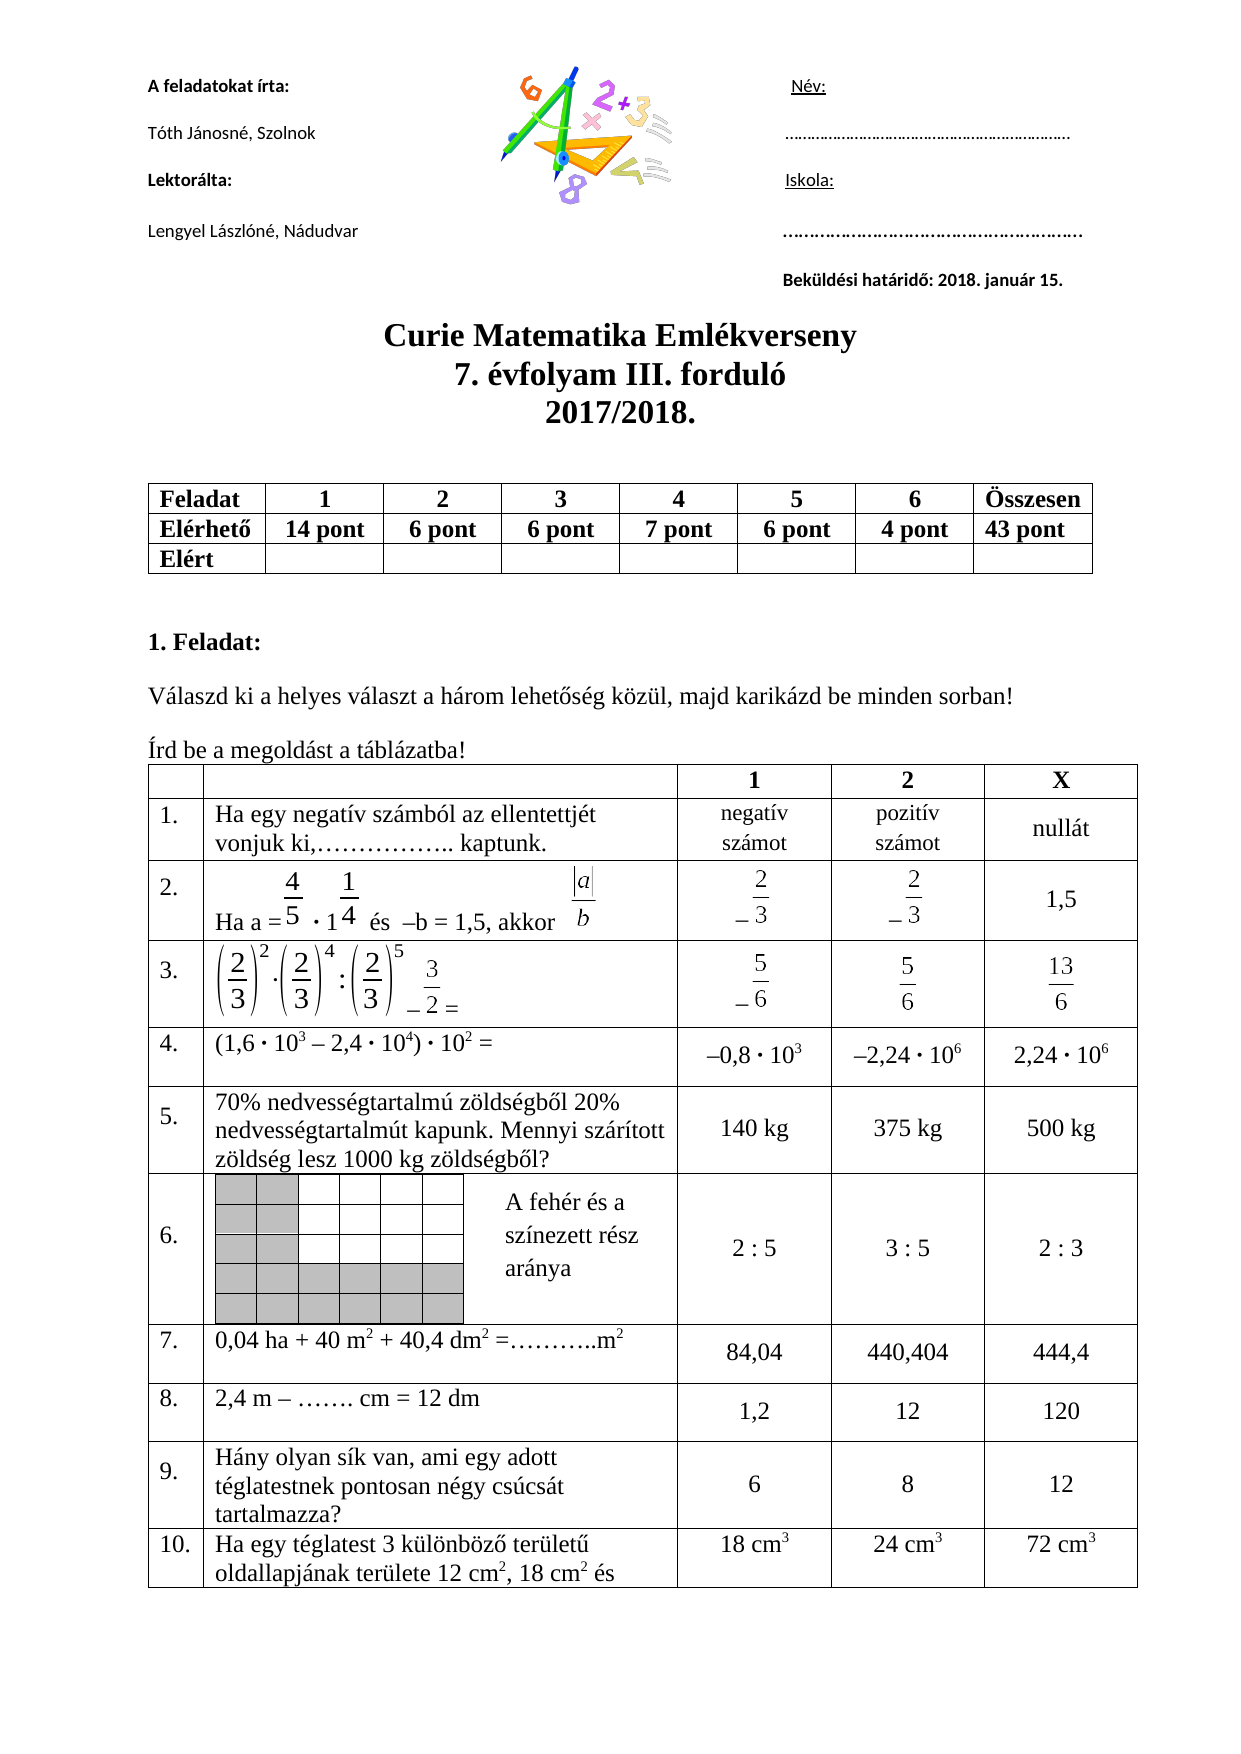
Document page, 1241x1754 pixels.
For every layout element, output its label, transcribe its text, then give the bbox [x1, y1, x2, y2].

table_cell 4 pont [856, 514, 973, 543]
table_cell [381, 1205, 422, 1234]
table_cell 12 [832, 1384, 984, 1441]
table_cell 1,2 [678, 1384, 831, 1441]
table_cell –2,24 ∙ 106 [832, 1028, 984, 1086]
table_cell [340, 1175, 380, 1204]
table_header Összesen [974, 484, 1092, 513]
table_cell 24 cm3 [832, 1529, 984, 1587]
table_cell 2,24 ∙ 106 [985, 1028, 1137, 1086]
table_cell [832, 941, 984, 1027]
table_cell [149, 1384, 203, 1441]
table_cell [340, 1205, 380, 1234]
table_cell 120 [985, 1384, 1137, 1441]
table_cell 440,404 [832, 1325, 984, 1382]
table_cell [502, 544, 619, 573]
table_cell 500 kg [985, 1087, 1137, 1173]
table_cell 140 kg [678, 1087, 831, 1173]
table_cell Hány olyan sík van, ami egy adott téglatestnek pontosan négy csúcsát tartalmazza? [204, 1442, 677, 1528]
table_cell nullát [985, 799, 1137, 859]
table_cell 1,5 [985, 861, 1137, 940]
table_cell [149, 941, 203, 1027]
table_cell [299, 1235, 339, 1263]
table_cell –0,8 ∙ 103 [678, 1028, 831, 1086]
table_cell [620, 544, 737, 573]
table_cell [149, 1529, 203, 1587]
table_cell – [678, 861, 831, 940]
table_cell [381, 1175, 422, 1204]
table_cell 6 pont [502, 514, 619, 543]
table_cell – [832, 861, 984, 940]
table_cell [149, 799, 203, 859]
table_header 1 [678, 765, 831, 798]
table_cell 7 pont [620, 514, 737, 543]
table_header 2 [384, 484, 501, 513]
table_cell 0,04 ha + + 40,4 dm2 =………..m2 [204, 1325, 677, 1382]
table_cell Elérhető [149, 514, 265, 543]
table_cell [856, 544, 973, 573]
table_cell 3 : 5 [832, 1174, 984, 1324]
table_cell [464, 1174, 677, 1324]
table_cell [299, 1205, 339, 1234]
table_cell 18 cm3 [678, 1529, 831, 1587]
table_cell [204, 1529, 677, 1587]
table_cell 84,04 [678, 1325, 831, 1382]
table_cell 70% nedvességtartalmú zöldségből 20% nedvességtartalmút kapunk. Mennyi szárított zöldség lesz 1000 kg zöldségből? [204, 1087, 677, 1173]
table_cell [149, 861, 203, 940]
table_cell 6 [678, 1442, 831, 1528]
table_cell 6 pont [384, 514, 501, 543]
table_cell [340, 1235, 380, 1263]
text Írd be a megoldást a táblázatba! [148, 735, 1093, 764]
table_cell 375 kg [832, 1087, 984, 1173]
table_cell 12 [985, 1442, 1137, 1528]
table_cell [299, 1175, 339, 1204]
table_cell [423, 1175, 463, 1204]
table_cell [974, 544, 1092, 573]
table_header Feladat [149, 484, 265, 513]
table_header X [985, 765, 1137, 798]
table_cell 43 pont [974, 514, 1092, 543]
table_cell 72 cm3 [985, 1529, 1137, 1587]
table_cell 2,4 m – ……. cm = 12 dm [204, 1384, 677, 1441]
table_header 4 [620, 484, 737, 513]
table_cell 2 : 3 [985, 1174, 1137, 1324]
table_cell [266, 544, 383, 573]
table_cell [149, 1442, 203, 1528]
table_header [149, 765, 203, 798]
table_header 3 [502, 484, 619, 513]
table_cell [738, 544, 855, 573]
table_header 1 [266, 484, 383, 513]
text Válaszd ki a helyes választ a három lehetőség közül, majd karikázd be minden sorban! [148, 681, 1093, 710]
table_cell 14 pont [266, 514, 383, 543]
table_cell [985, 941, 1137, 1027]
table_header 5 [738, 484, 855, 513]
table_cell – [678, 941, 831, 1027]
table_cell (1,6 ∙ 103 – 2,4 ∙ 104) ∙ 102 = [204, 1028, 677, 1086]
table_cell [423, 1205, 463, 1234]
table_header 2 [832, 765, 984, 798]
table_cell 8 [832, 1442, 984, 1528]
table_cell Elért [149, 544, 265, 573]
table_cell [204, 1174, 215, 1324]
table_cell 6 pont [738, 514, 855, 543]
table_cell [149, 1325, 203, 1382]
table_cell –= [204, 941, 677, 1027]
table_cell [423, 1235, 463, 1263]
table_cell 444,4 [985, 1325, 1137, 1382]
picture [500, 64, 674, 206]
table_header 6 [856, 484, 973, 513]
table_cell pozitív számot [832, 799, 984, 859]
table_cell [149, 1174, 203, 1324]
text 1. Feladat: [148, 627, 1093, 656]
table_cell [149, 1028, 203, 1086]
table_cell [384, 544, 501, 573]
table_cell Ha egy negatív számból az ellentettjét vonjuk ki,…………….. kaptunk. [204, 799, 677, 859]
table_cell 2 : 5 [678, 1174, 831, 1324]
table_cell [381, 1235, 422, 1263]
table_cell negatív számot [678, 799, 831, 859]
table_header [204, 765, 677, 798]
table_cell [149, 1087, 203, 1173]
table_cell Ha a = ∙ 1 és –b = 1,5, akkor [204, 861, 677, 940]
